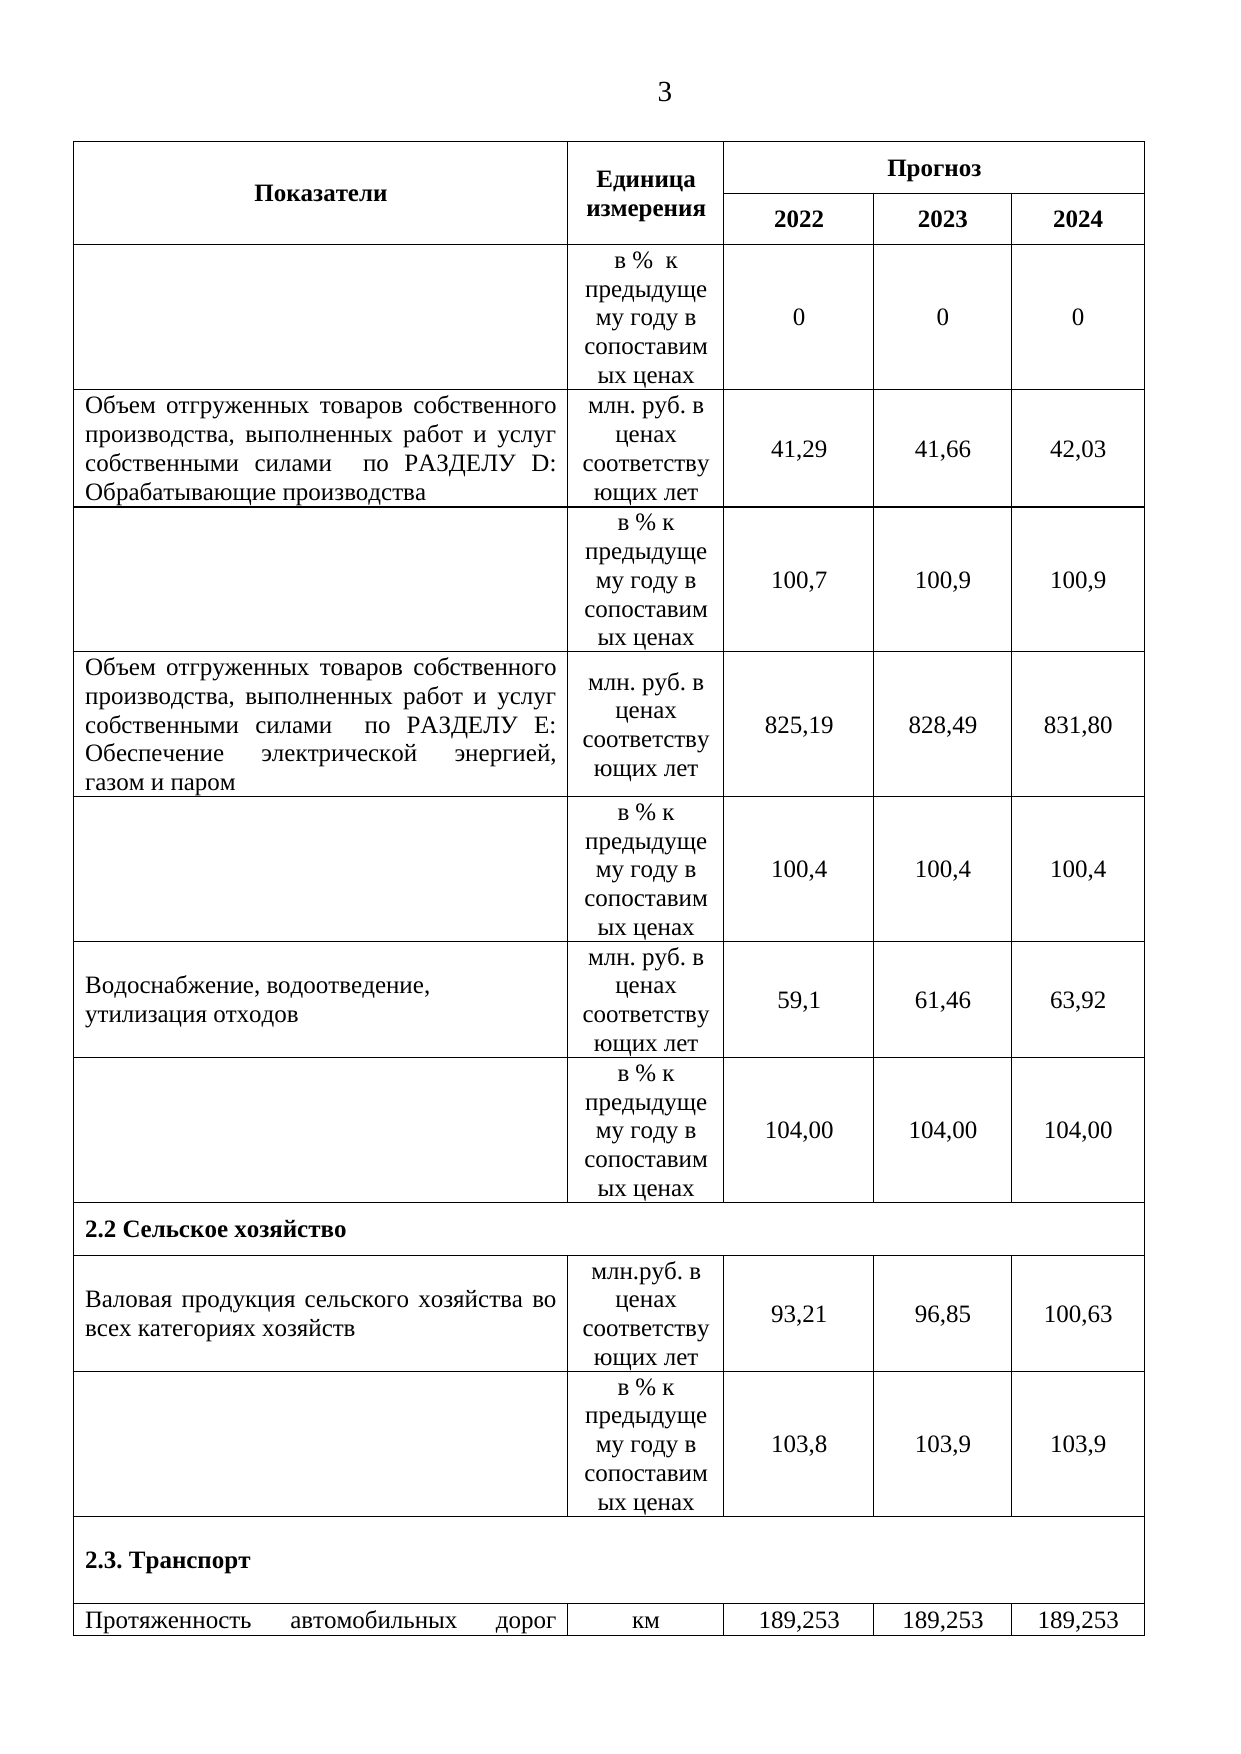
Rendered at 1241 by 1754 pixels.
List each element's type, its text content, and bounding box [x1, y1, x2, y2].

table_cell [74, 1604, 567, 1635]
table_cell 104,00 [1012, 1058, 1144, 1202]
table_cell Водоснабжение, водоотведение, утилизация отходов [74, 942, 567, 1057]
table_cell [74, 245, 567, 389]
table_cell [74, 1058, 567, 1202]
table_cell Объем отгруженных товаров собственного производства, выполненных работ и услуг собственными силами по РАЗДЕЛУ E: Обеспечение электрической энергией, газом и паром [74, 652, 567, 796]
table_cell 100,4 [724, 797, 873, 941]
table_cell 104,00 [874, 1058, 1011, 1202]
table_cell 103,8 [724, 1372, 873, 1516]
table_cell 100,4 [874, 797, 1011, 941]
table_cell 42,03 [1012, 390, 1144, 506]
table_header Прогноз [724, 142, 1144, 192]
table_cell 41,29 [724, 390, 873, 506]
table_cell 825,19 [724, 652, 873, 796]
table_cell 2.2 Сельское хозяйство [74, 1203, 1144, 1255]
table_cell 96,85 [874, 1256, 1011, 1371]
table_cell 2.3. Транспорт [74, 1517, 1144, 1603]
table_cell млн. руб. в ценах соответствующих лет [568, 652, 723, 796]
table_header Показатели [74, 142, 567, 244]
table_cell 41,66 [874, 390, 1011, 506]
table_cell 63,92 [1012, 942, 1144, 1057]
table_cell в % к предыдущему году в сопоставимых ценах [568, 245, 723, 389]
table_cell 189,253 [724, 1604, 873, 1635]
table_cell 189,253 [874, 1604, 1011, 1635]
table_cell 831,80 [1012, 652, 1144, 796]
table_cell 104,00 [724, 1058, 873, 1202]
table_cell млн. руб. в ценах соответствующих лет [568, 942, 723, 1057]
table_cell 103,9 [874, 1372, 1011, 1516]
table_cell 189,253 [1012, 1604, 1144, 1635]
table_cell км [568, 1604, 723, 1635]
table_cell 93,21 [724, 1256, 873, 1371]
table_cell [74, 1372, 567, 1516]
table_cell 2022 [724, 194, 873, 244]
table_cell в % к предыдущему году в сопоставимых ценах [568, 797, 723, 941]
table_cell в % к предыдущему году в сопоставимых ценах [568, 1058, 723, 1202]
table_cell 0 [1012, 245, 1144, 389]
table_cell 100,7 [724, 508, 873, 651]
table_cell [74, 797, 567, 941]
table_cell в % к предыдущему году в сопоставимых ценах [568, 508, 723, 651]
table_cell млн.руб. в ценах соответствующих лет [568, 1256, 723, 1371]
table_cell 828,49 [874, 652, 1011, 796]
table_cell в % к предыдущему году в сопоставимых ценах [568, 1372, 723, 1516]
table_cell 2023 [874, 194, 1011, 244]
table_cell Объем отгруженных товаров собственного производства, выполненных работ и услуг собственными силами по РАЗДЕЛУ D: Обрабатывающие производства [74, 390, 567, 506]
table_cell 0 [724, 245, 873, 389]
table_cell 103,9 [1012, 1372, 1144, 1516]
table_cell [74, 508, 567, 651]
table_header Единица измерения [568, 142, 723, 244]
table_cell 100,4 [1012, 797, 1144, 941]
table_cell 0 [874, 245, 1011, 389]
table_cell 100,63 [1012, 1256, 1144, 1371]
table_cell 100,9 [1012, 508, 1144, 651]
table_cell 2024 [1012, 194, 1144, 244]
table_cell 59,1 [724, 942, 873, 1057]
table_cell 61,46 [874, 942, 1011, 1057]
table_cell 100,9 [874, 508, 1011, 651]
table_cell Валовая продукция сельского хозяйства во всех категориях хозяйств [74, 1256, 567, 1371]
table_cell млн. руб. в ценах соответствующих лет [568, 390, 723, 506]
